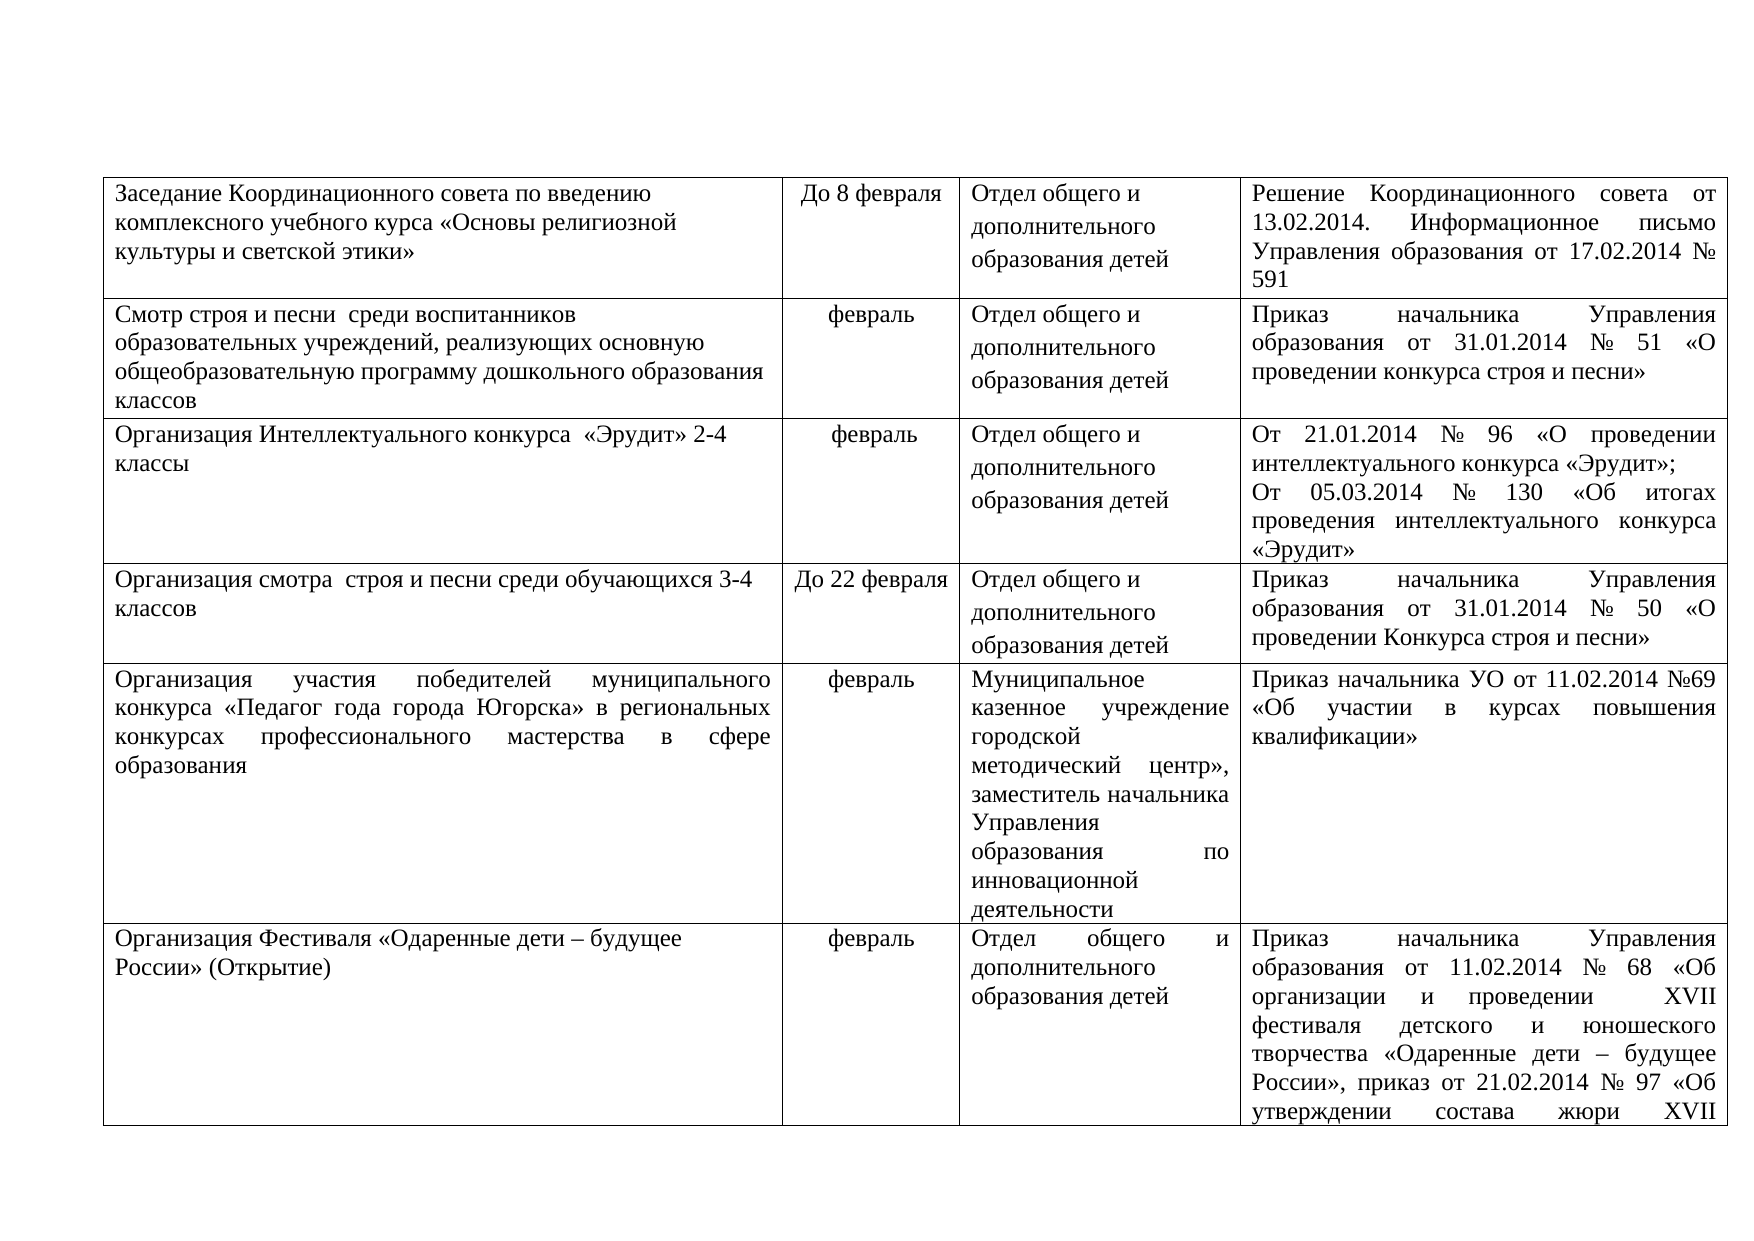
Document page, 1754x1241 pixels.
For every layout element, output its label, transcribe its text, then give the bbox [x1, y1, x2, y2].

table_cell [104, 924, 782, 1125]
table_cell Приказ начальника УО от 11.02.2014 №69 «Об участии в курсах повышения квалификации» [1241, 664, 1727, 922]
table_cell До 8 февраля [783, 178, 959, 298]
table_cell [960, 924, 1240, 1125]
table_cell Организация участия победителей муниципального конкурса «Педагог года города Югорска» в региональных конкурсах профессионального мастерства в сфере образования [104, 664, 782, 922]
table_cell Отдел общего и дополнительного образования детей [960, 564, 1240, 663]
table_cell Отдел общего и дополнительного образования детей [960, 299, 1240, 418]
table_cell Организация Интеллектуального конкурса «Эрудит» 2-4 классы [104, 419, 782, 563]
table_cell Муниципальное казенное учреждение городской методический центр», заместитель начальника Управления образования по инновационной деятельности [960, 664, 1240, 922]
table_cell Приказ начальника Управления образования от 31.01.2014 № 51 «О проведении конкурса строя и песни» [1241, 299, 1727, 418]
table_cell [1241, 924, 1727, 1125]
table_cell февраль [783, 419, 959, 563]
table_cell Приказ начальника Управления образования от 31.01.2014 № 50 «О проведении Конкурса строя и песни» [1241, 564, 1727, 663]
table_cell От 21.01.2014 № 96 «О проведении интеллектуального конкурса «Эрудит»; От 05.03.2014 № 130 «Об итогах проведения интеллектуального конкурса «Эрудит» [1241, 419, 1727, 563]
table_cell Смотр строя и песни среди воспитанников образовательных учреждений, реализующих основную общеобразовательную программу дошкольного образования классов [104, 299, 782, 418]
table_cell Организация смотра строя и песни среди обучающихся 3-4 классов [104, 564, 782, 663]
table_cell Заседание Координационного совета по введению комплексного учебного курса «Основы религиозной культуры и светской этики» [104, 178, 782, 298]
table_cell Решение Координационного совета от 13.02.2014. Информационное письмо Управления образования от 17.02.2014 № 591 [1241, 178, 1727, 298]
table_cell Отдел общего и дополнительного образования детей [960, 419, 1240, 563]
table_cell февраль [783, 664, 959, 922]
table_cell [960, 178, 1240, 298]
table_cell До 22 февраля [783, 564, 959, 663]
table_cell февраль [783, 924, 959, 1125]
table_cell февраль [783, 299, 959, 418]
